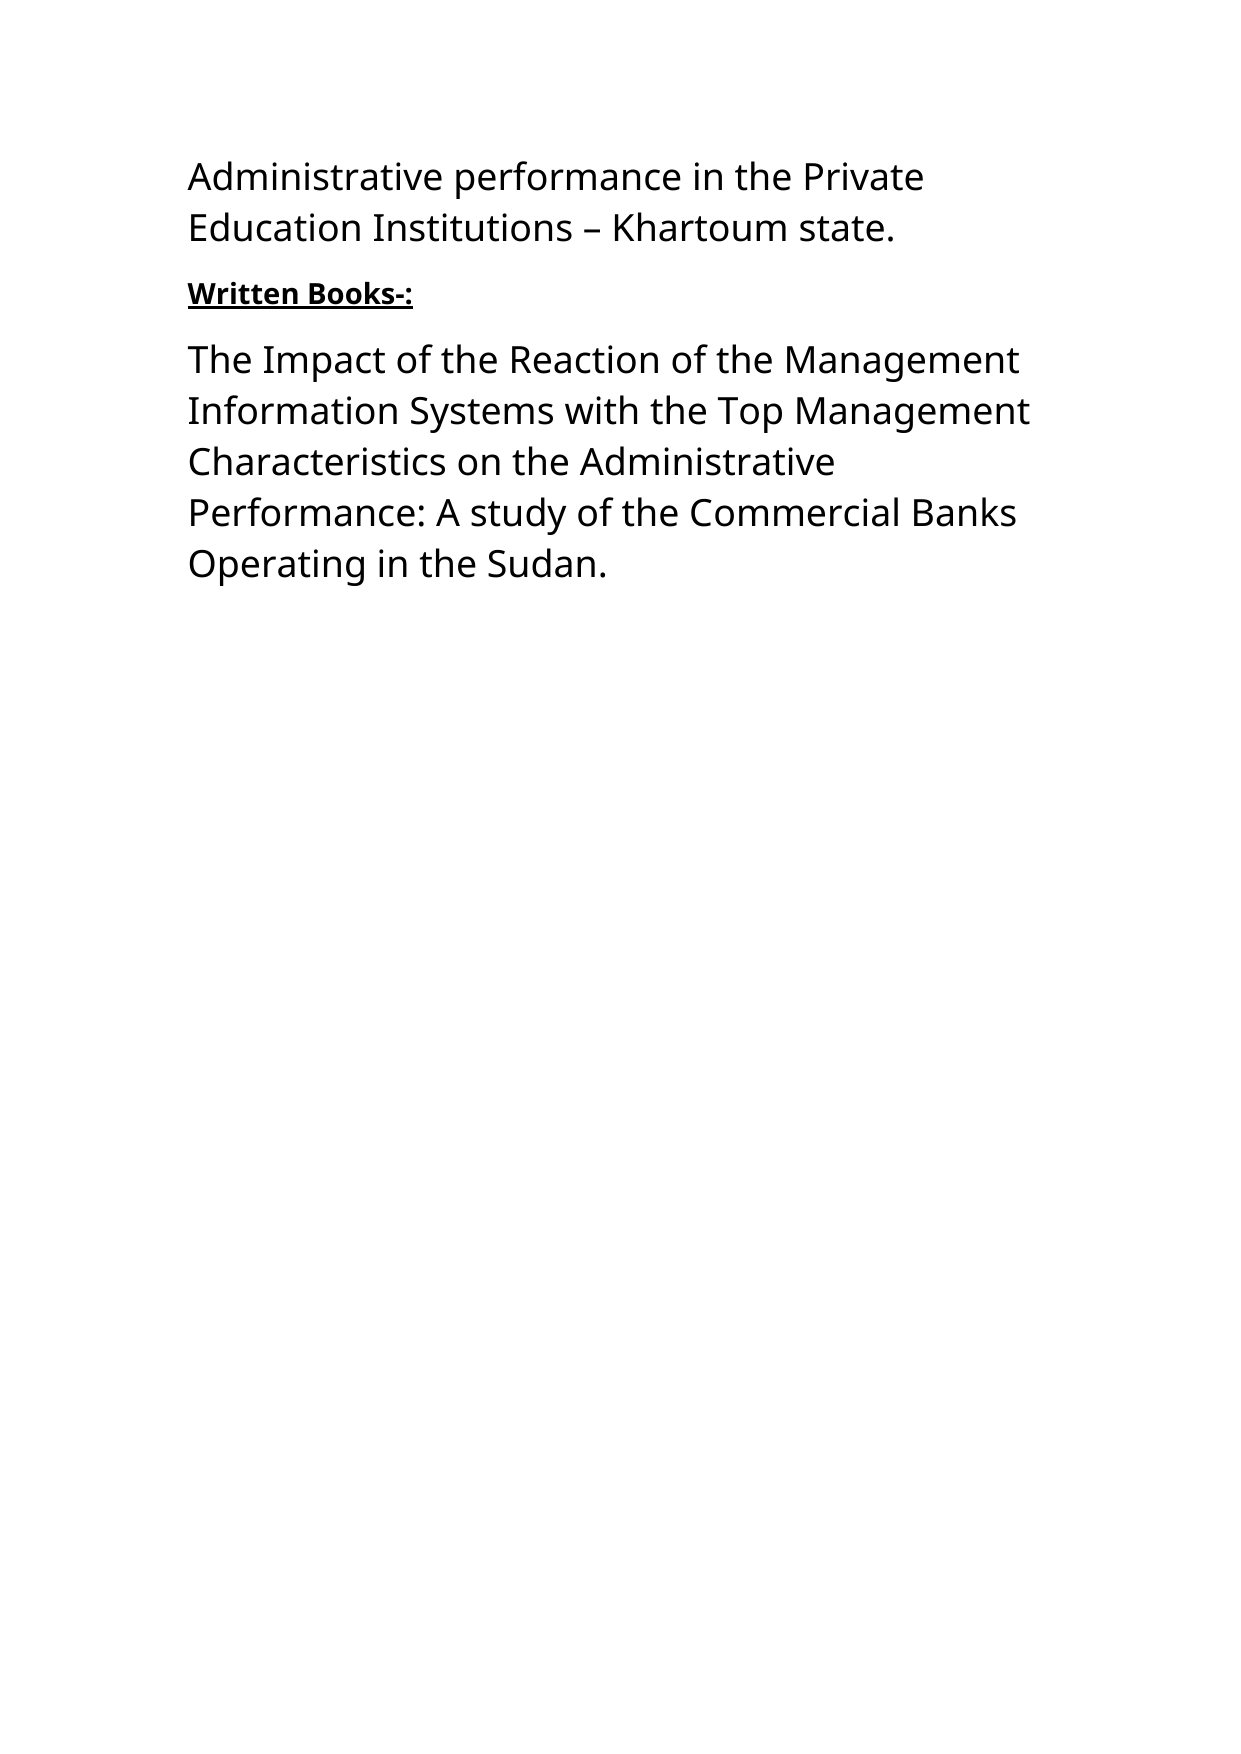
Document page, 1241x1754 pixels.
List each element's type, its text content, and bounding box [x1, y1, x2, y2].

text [187, 150, 1053, 252]
text The Impact of the Reaction of the Management Information Systems with the Top Management Characteristics on the Administrative Performance: A study of the Commercial Banks Operating in the Sudan. [187, 333, 1053, 589]
text Written Books-: [187, 273, 1053, 313]
